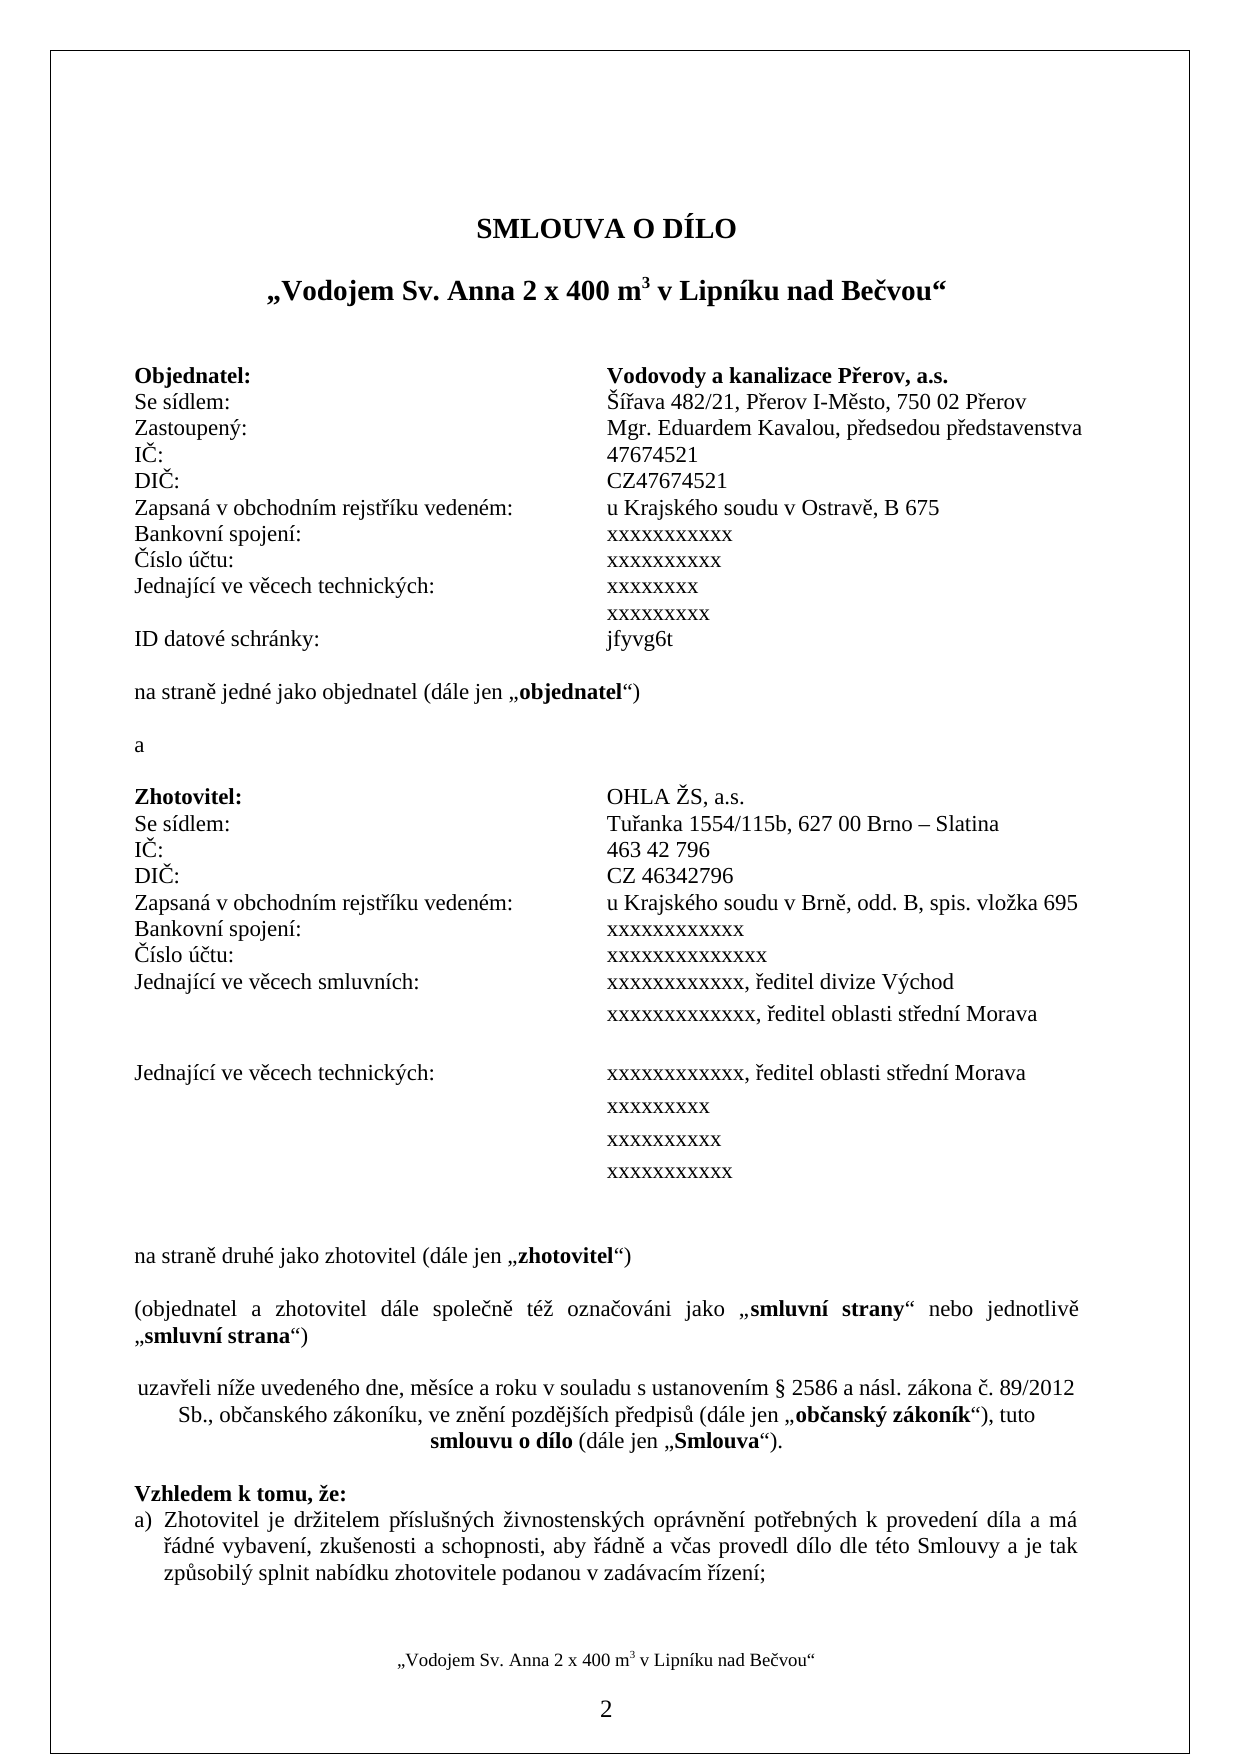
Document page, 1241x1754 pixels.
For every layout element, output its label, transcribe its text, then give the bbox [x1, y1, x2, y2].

text Zastoupený: Mgr. Eduardem Kavalou, předsedou představenstva [134, 414, 1108, 441]
text DIČ: CZ47674521 [134, 467, 1079, 493]
text Jednající ve věcech technických: xxxxxxxx [134, 573, 1079, 599]
text Zapsaná v obchodním rejstříku vedeném: u Krajského soudu v Brně, odd. B, spis. vložka 695 [134, 889, 1079, 915]
text a [134, 731, 1079, 757]
text uzavřeli níže uvedeného dne, měsíce a roku v souladu s ustanovením § 2586 a násl. zákona č. 89/2012 Sb., občanského zákoníku, ve znění pozdějších předpisů (dále jen „občanský zákoník“), tuto smlouvu o dílo (dále jen „Smlouva“). [134, 1374, 1079, 1453]
text Jednající ve věcech smluvních: xxxxxxxxxxxx, ředitel divize Východ [134, 968, 1078, 994]
text na straně jedné jako objednatel (dále jen „objednatel“) [134, 678, 1079, 704]
text xxxxxxxxx [134, 599, 1079, 625]
text Číslo účtu: xxxxxxxxxxxxxx [134, 942, 1079, 968]
text xxxxxxxxxx [134, 1125, 1078, 1151]
text Číslo účtu: xxxxxxxxxx [134, 546, 1079, 573]
text (objednatel a zhotovitel dále společně též označováni jako „smluvní strany“ nebo jednotlivě „smluvní strana“) [134, 1295, 1079, 1348]
text xxxxxxxxx [134, 1092, 1078, 1118]
text Bankovní spojení: xxxxxxxxxxxx [134, 915, 1079, 942]
text Bankovní spojení: xxxxxxxxxxx [134, 520, 1079, 546]
text IČ: 463 42 796 [134, 836, 1079, 862]
text DIČ: CZ 46342796 [134, 862, 1079, 889]
text xxxxxxxxxxx [134, 1157, 1078, 1184]
text IČ: 47674521 [134, 441, 1079, 467]
text Se sídlem: Šířava 482/21, Přerov I-Město, 750 02 Přerov [134, 388, 1079, 414]
text Objednatel: Vodovody a kanalizace Přerov, a.s. [134, 362, 1079, 388]
text Se sídlem: Tuřanka 1554/115b, 627 00 Brno – Slatina [134, 810, 1079, 836]
text Jednající ve věcech technických: xxxxxxxxxxxx, ředitel oblasti střední Morava [134, 1059, 1123, 1086]
text Zapsaná v obchodním rejstříku vedeném: u Krajského soudu v Ostravě, B 675 [134, 493, 1079, 520]
list Zhotovitel je držitelem příslušných živnostenských oprávnění potřebných k provedení díla a má řádné vybavení, zkušenosti a schopnosti, aby řádně a včas provedl dílo dle této Smlouvy a je tak způsobilý splnit nabídku zhotovitele podanou v zadávacím řízení; [134, 1506, 1079, 1585]
text Vzhledem k tomu, že: [134, 1480, 1079, 1506]
text „Vodojem Sv. Anna 2 x 400 m3 v Lipníku nad Bečvou“ [134, 273, 1079, 307]
text Zhotovitel: OHLA ŽS, a.s. [134, 783, 1079, 810]
text xxxxxxxxxxxxx, ředitel oblasti střední Morava [134, 1001, 1123, 1027]
text na straně druhé jako zhotovitel (dále jen „zhotovitel“) [134, 1243, 1079, 1269]
text ID datové schránky: jfyvg6t [134, 625, 1079, 652]
text SMLOUVA O DÍLO [134, 211, 1079, 244]
